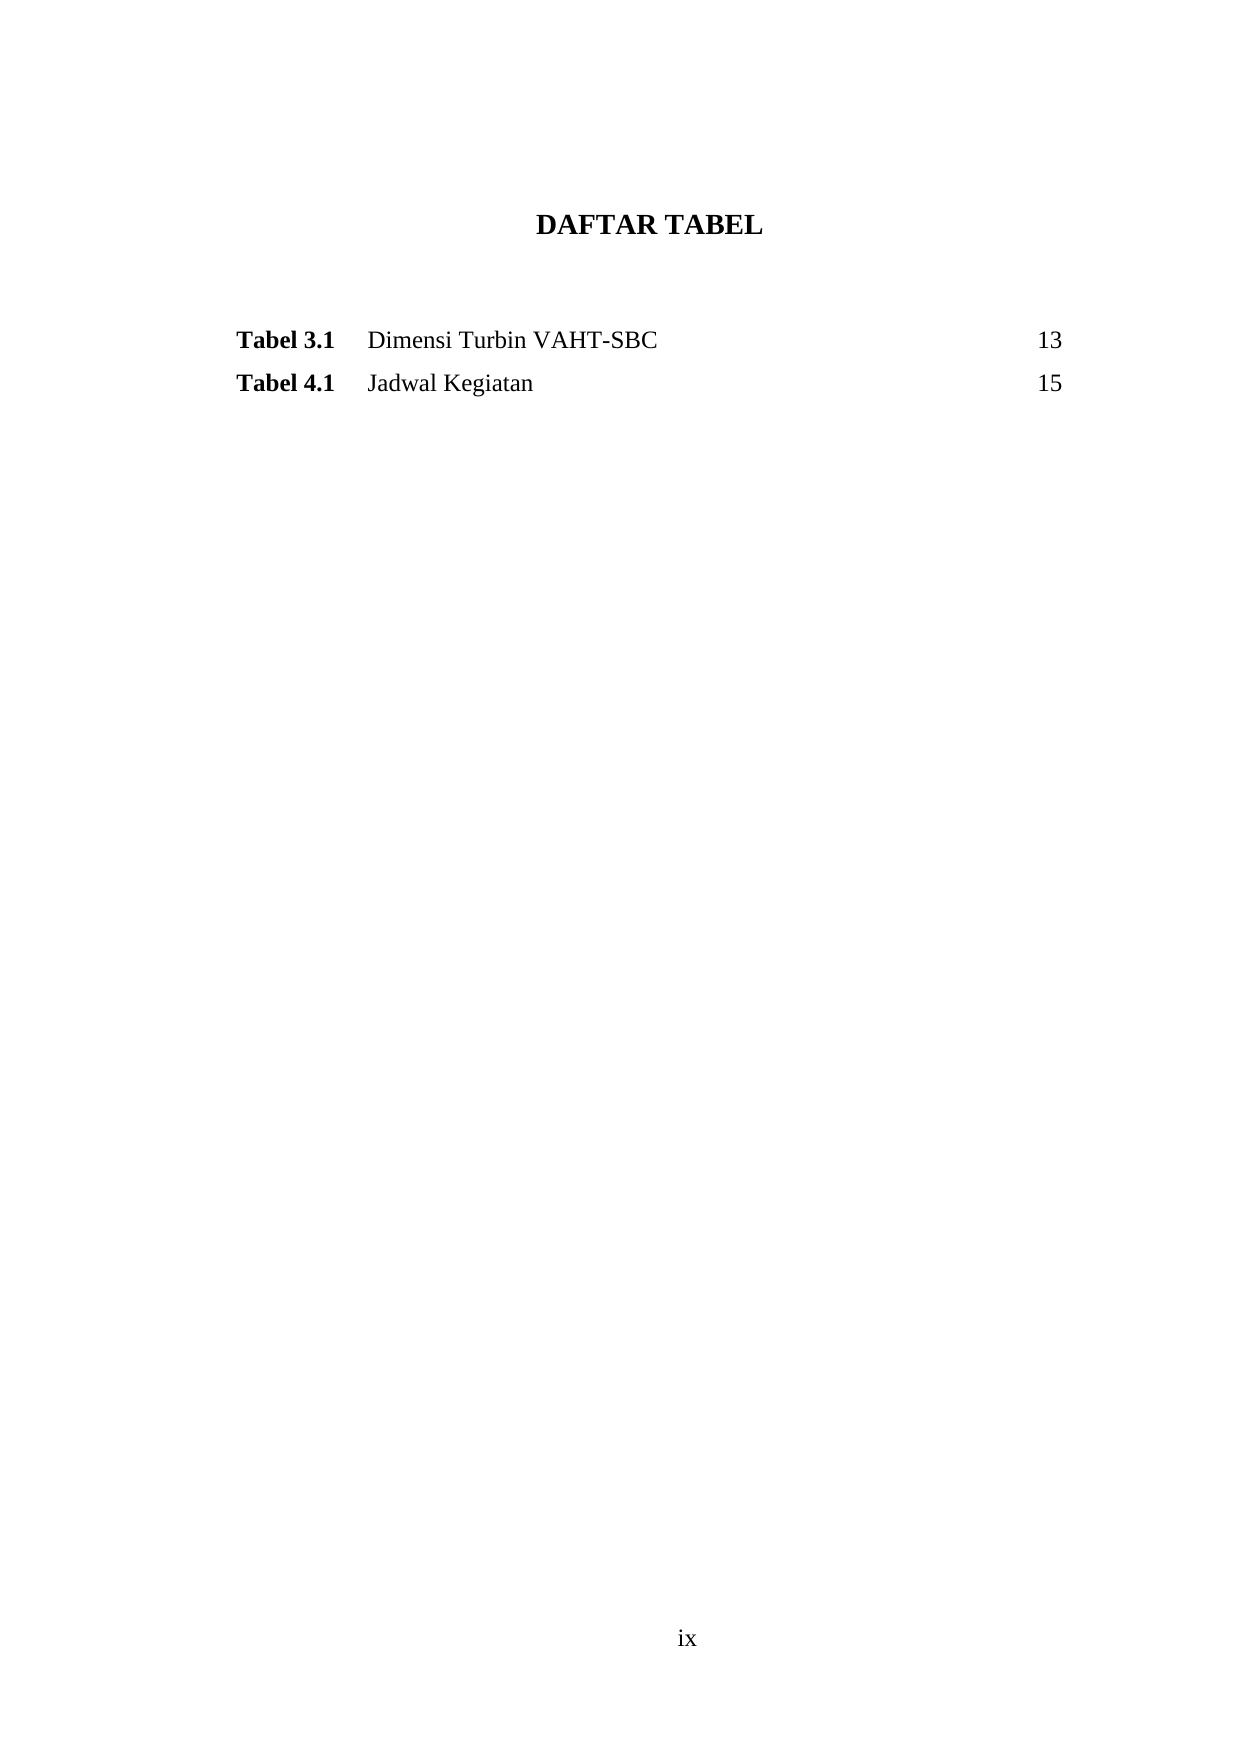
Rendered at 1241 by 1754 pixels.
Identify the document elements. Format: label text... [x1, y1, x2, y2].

subtitle DAFTAR TABEL [236, 207, 1063, 240]
text Tabel 4.1 Jadwal Kegiatan 15 [236, 368, 1063, 397]
text Tabel 3.1 Dimensi Turbin VAHT-SBC 13 [236, 325, 1063, 354]
